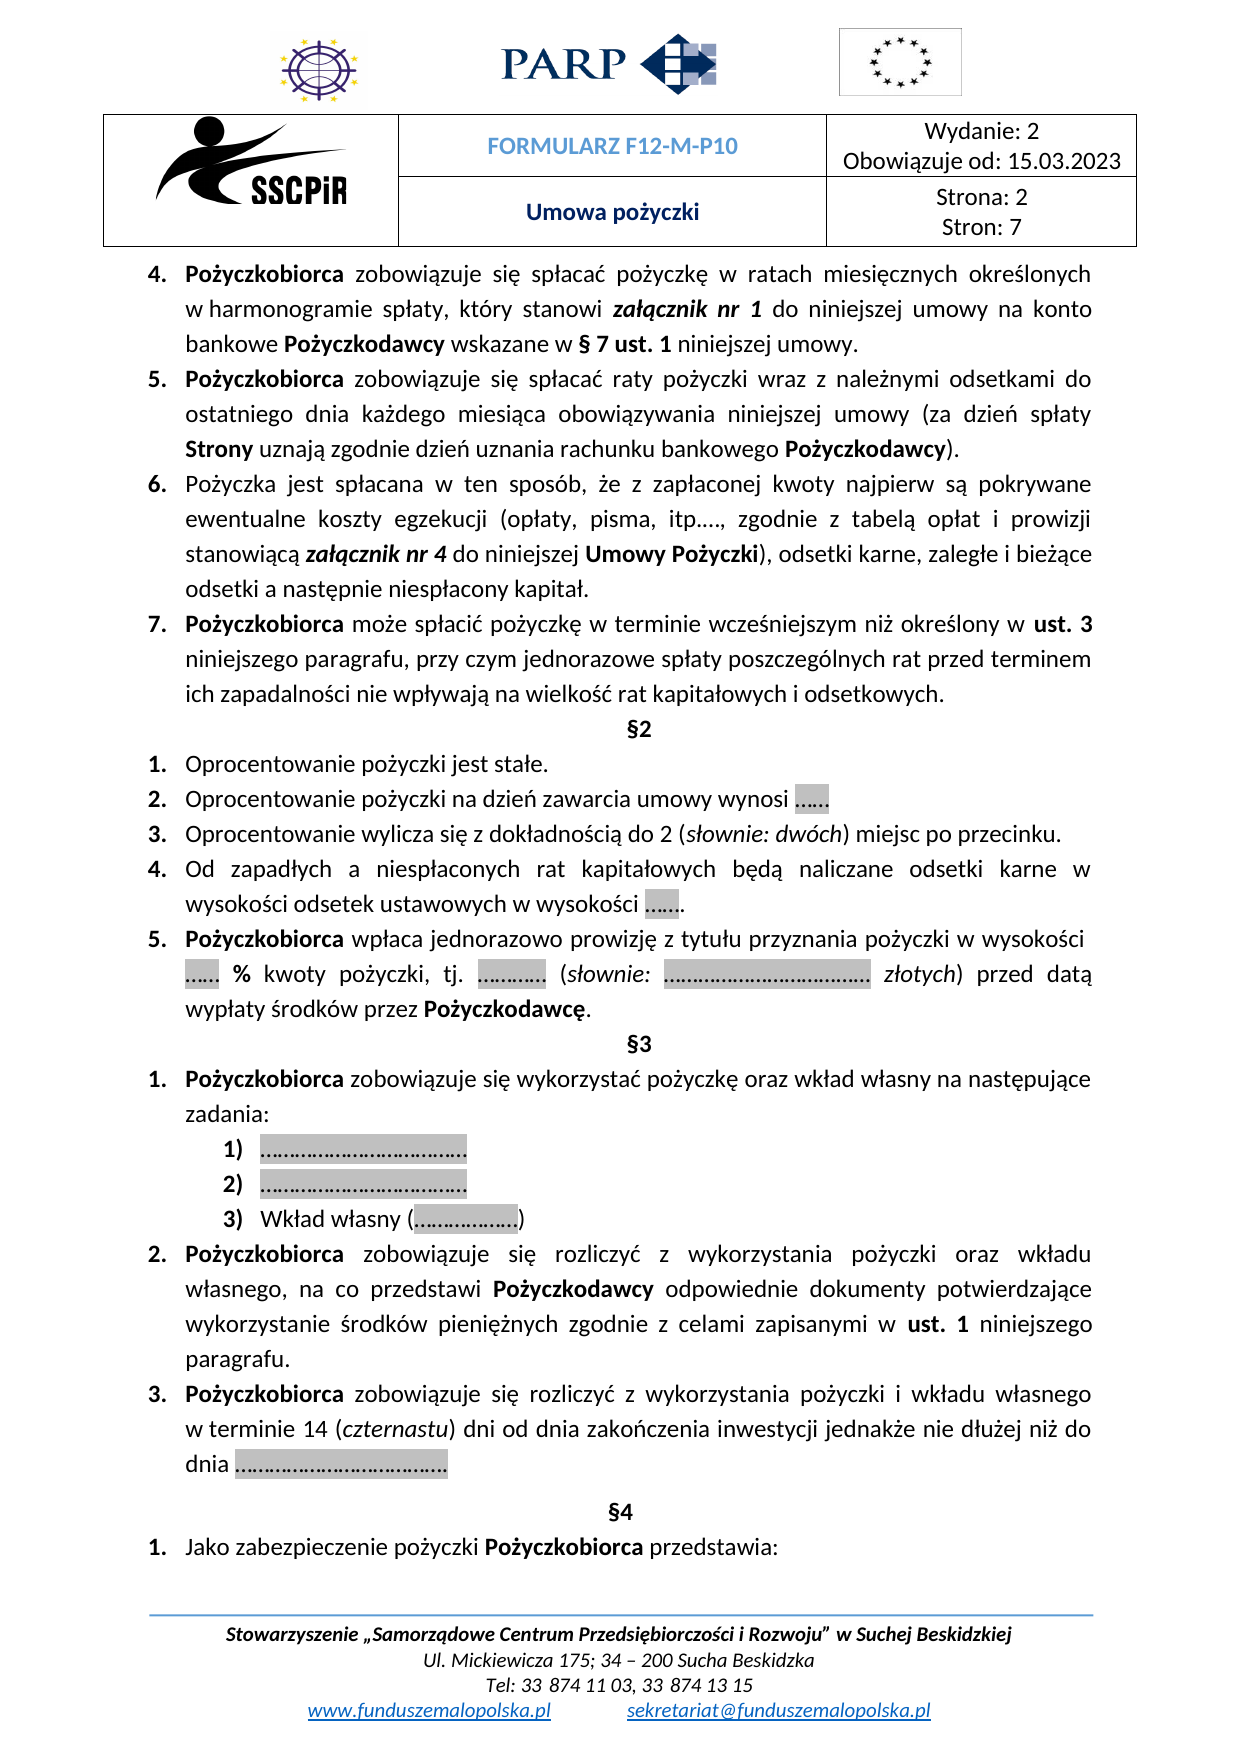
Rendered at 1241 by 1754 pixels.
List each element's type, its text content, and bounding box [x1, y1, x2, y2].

list ……………………………… [223, 1133, 1093, 1164]
list Pożyczkobiorca wpłaca jednorazowo prowizję z tytułu przyznania pożyczki w wysokości …… % kwoty pożyczki, tj. ………… (słownie: ……………………………… złotych) przed datą wypłaty środków przez Pożyczkodawcę. [148, 923, 1093, 1024]
list Pożyczkobiorca zobowiązuje się spłacać pożyczkę w ratach miesięcznych określonych w harmonogramie spłaty, który stanowi załącznik nr 1 do niniejszej umowy na konto bankowe Pożyczkodawcy wskazane w § 7 ust. 1 niniejszej umowy. [148, 258, 1093, 359]
list Pożyczkobiorca zobowiązuje się wykorzystać pożyczkę oraz wkład własny na następujące zadania: [148, 1063, 1093, 1129]
text §4 [148, 1496, 1093, 1527]
text §3 [185, 1028, 1093, 1059]
list Pożyczkobiorca zobowiązuje się rozliczyć z wykorzystania pożyczki oraz wkładu własnego, na co przedstawi Pożyczkodawcy odpowiednie dokumenty potwierdzające wykorzystanie środków pieniężnych zgodnie z celami zapisanymi w ust. 1 niniejszego paragrafu. [148, 1238, 1093, 1374]
picture [270, 31, 368, 110]
list Pożyczkobiorca zobowiązuje się rozliczyć z wykorzystania pożyczki i wkładu własnego w terminie 14 (czternastu) dni od dnia zakończenia inwestycji jednakże nie dłużej niż do dnia ………………………………. [148, 1378, 1093, 1479]
list ……………………………… [223, 1168, 1093, 1199]
list Oprocentowanie pożyczki jest stałe. [148, 748, 1093, 779]
list Od zapadłych a niespłaconych rat kapitałowych będą naliczane odsetki karne w wysokości odsetek ustawowych w wysokości ……. [148, 853, 1093, 919]
list Pożyczka jest spłacana w ten sposób, że z zapłaconej kwoty najpierw są pokrywane ewentualne koszty egzekucji (opłaty, pisma, itp.…, zgodnie z tabelą opłat i prowizji stanowiącą załącznik nr 4 do niniejszej Umowy Pożyczki), odsetki karne, zaległe i bieżące odsetki a następnie niespłacony kapitał. [148, 468, 1093, 604]
list Pożyczkobiorca zobowiązuje się spłacać raty pożyczki wraz z należnymi odsetkami do ostatniego dnia każdego miesiąca obowiązywania niniejszej umowy (za dzień spłaty Strony uznają zgodnie dzień uznania rachunku bankowego Pożyczkodawcy). [148, 363, 1093, 464]
picture [839, 28, 962, 96]
list Oprocentowanie pożyczki na dzień zawarcia umowy wynosi …… [148, 783, 1093, 814]
list Jako zabezpieczenie pożyczki Pożyczkobiorca przedstawia: [148, 1531, 1093, 1562]
list Pożyczkobiorca może spłacić pożyczkę w terminie wcześniejszym niż określony w ust. 3 niniejszego paragrafu, przy czym jednorazowe spłaty poszczególnych rat przed terminem ich zapadalności nie wpływają na wielkość rat kapitałowych i odsetkowych. [148, 608, 1093, 709]
picture [155, 116, 346, 204]
text §2 [185, 713, 1093, 744]
list Oprocentowanie wylicza się z dokładnością do 2 (słownie: dwóch) miejsc po przecinku. [148, 818, 1093, 849]
list Wkład własny (………………) [223, 1203, 1093, 1234]
